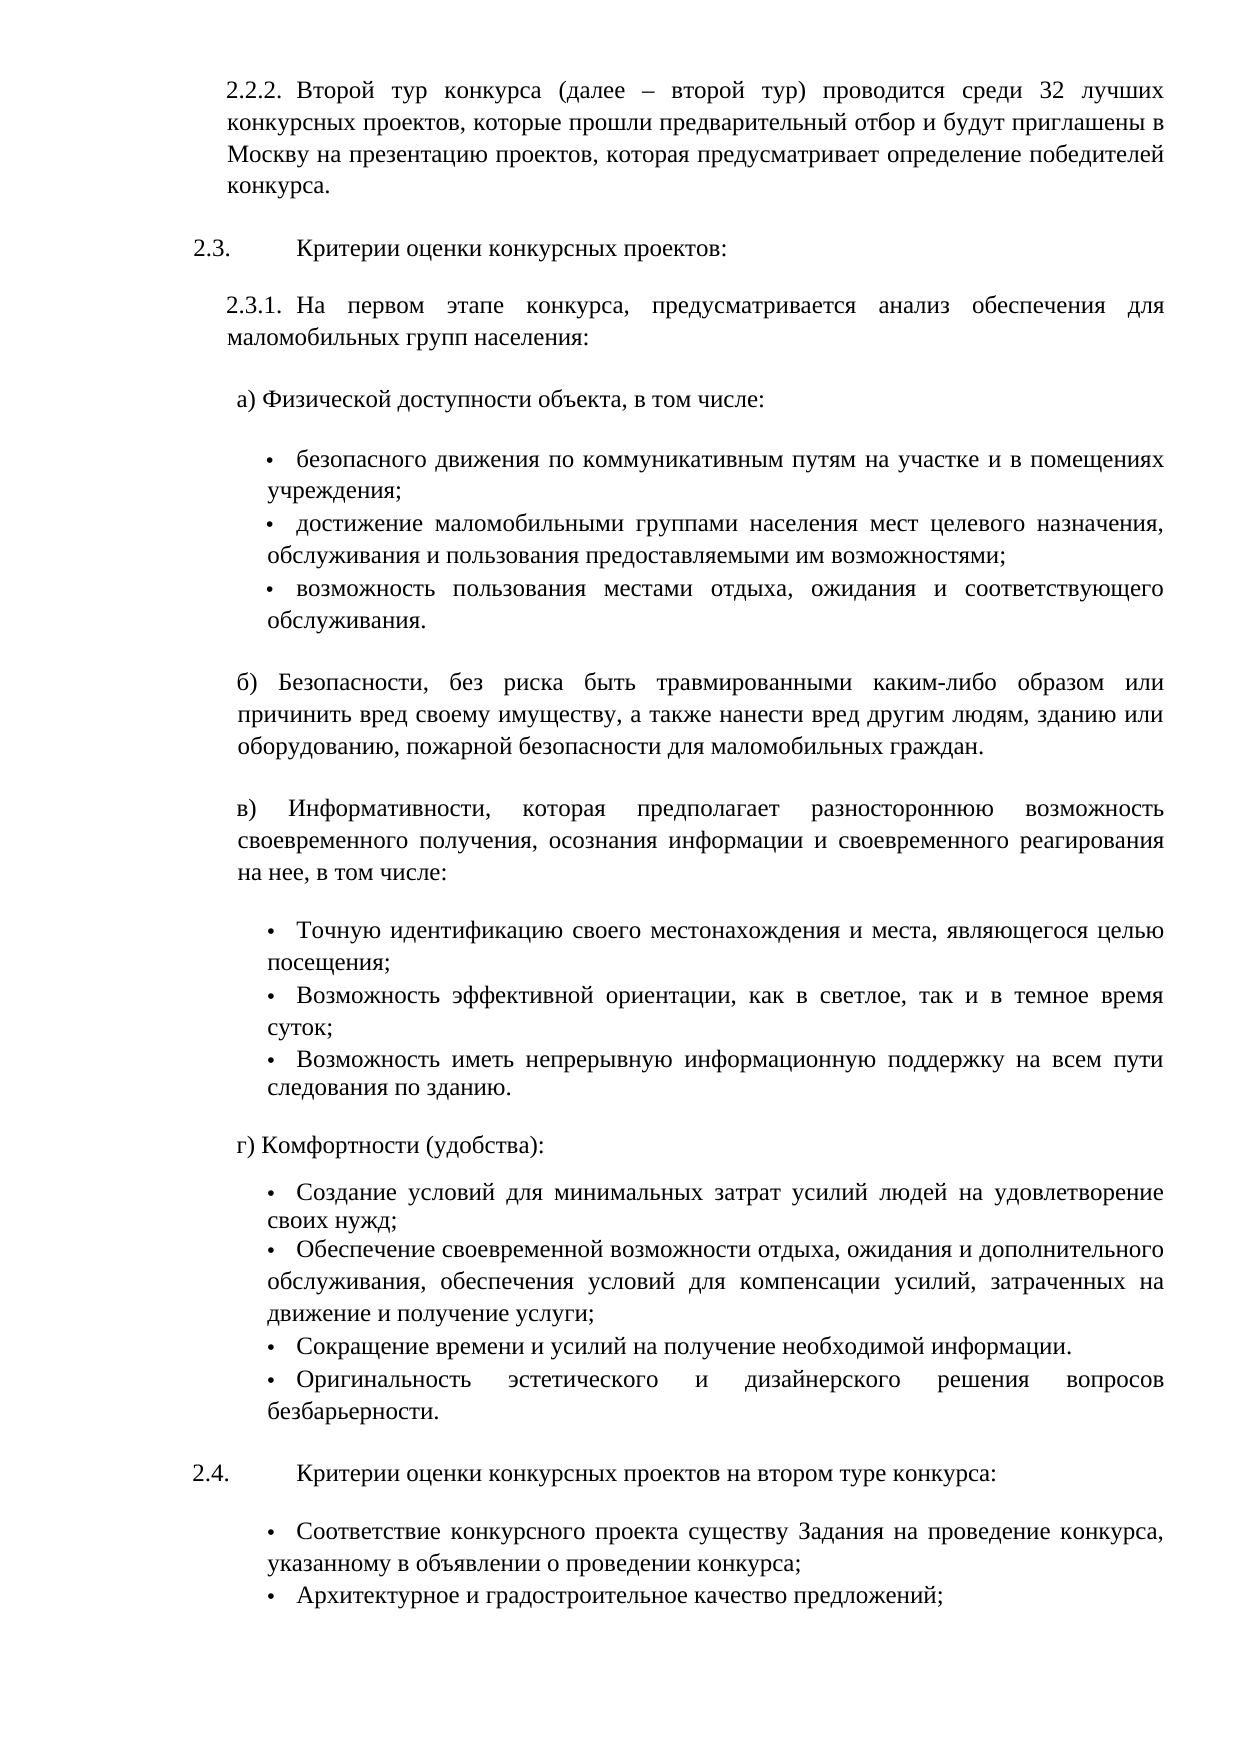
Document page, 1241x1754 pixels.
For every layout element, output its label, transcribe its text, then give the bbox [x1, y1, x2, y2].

list возможность пользования местами отдыха, ожидания и соответствующего обслуживания. [266, 573, 1165, 634]
list Создание условий для минимальных затрат усилий людей на удовлетворение своих нужд; [267, 1177, 1165, 1234]
list безопасного движения по коммуникативным путям на участке и в помещениях учреждения; [266, 444, 1165, 504]
text а) Физической доступности объекта, в том числе: [236, 384, 1165, 413]
list На первом этапе конкурса, предусматривается анализ обеспечения для маломобильных групп населения: [226, 290, 1165, 351]
list Сокращение времени и усилий на получение необходимой информации. [267, 1331, 1165, 1360]
list Соответствие конкурсного проекта существу Задания на проведение конкурса, указанному в объявлении о проведении конкурса; [267, 1516, 1165, 1577]
list Возможность иметь непрерывную информационную поддержку на всем пути следования по зданию. [267, 1044, 1165, 1101]
text г) Комфортности (удобства): [236, 1130, 1165, 1159]
list Критерии оценки конкурсных проектов: [193, 233, 1165, 261]
list Второй тур конкурса (далее – второй тур) проводится среди 32 лучших конкурсных проектов, которые прошли предварительный отбор и будут приглашены в Москву на презентацию проектов, которая предусматривает определение победителей конкурса. [226, 75, 1165, 199]
list Обеспечение своевременной возможности отдыха, ожидания и дополнительного обслуживания, обеспечения условий для компенсации усилий, затраченных на движение и получение услуги; [267, 1234, 1165, 1327]
list Точную идентификацию своего местонахождения и места, являющегося целью посещения; [267, 915, 1165, 976]
list Оригинальность эстетического и дизайнерского решения вопросов безбарьерности. [267, 1364, 1165, 1425]
list Возможность эффективной ориентации, как в светлое, так и в темное время суток; [267, 980, 1165, 1041]
text в) Информативности, которая предполагает разностороннюю возможность своевременного получения, осознания информации и своевременного реагирования на нее, в том числе: [236, 793, 1165, 886]
text б) Безопасности, без риска быть травмированными каким-либо образом или причинить вред своему имуществу, а также нанести вред другим людям, зданию или оборудованию, пожарной безопасности для маломобильных граждан. [236, 667, 1165, 760]
list Критерии оценки конкурсных проектов на втором туре конкурса: [192, 1458, 1165, 1487]
list Архитектурное и градостроительное качество предложений; [267, 1580, 1165, 1609]
list достижение маломобильными группами населения мест целевого назначения, обслуживания и пользования предоставляемыми им возможностями; [266, 508, 1165, 569]
